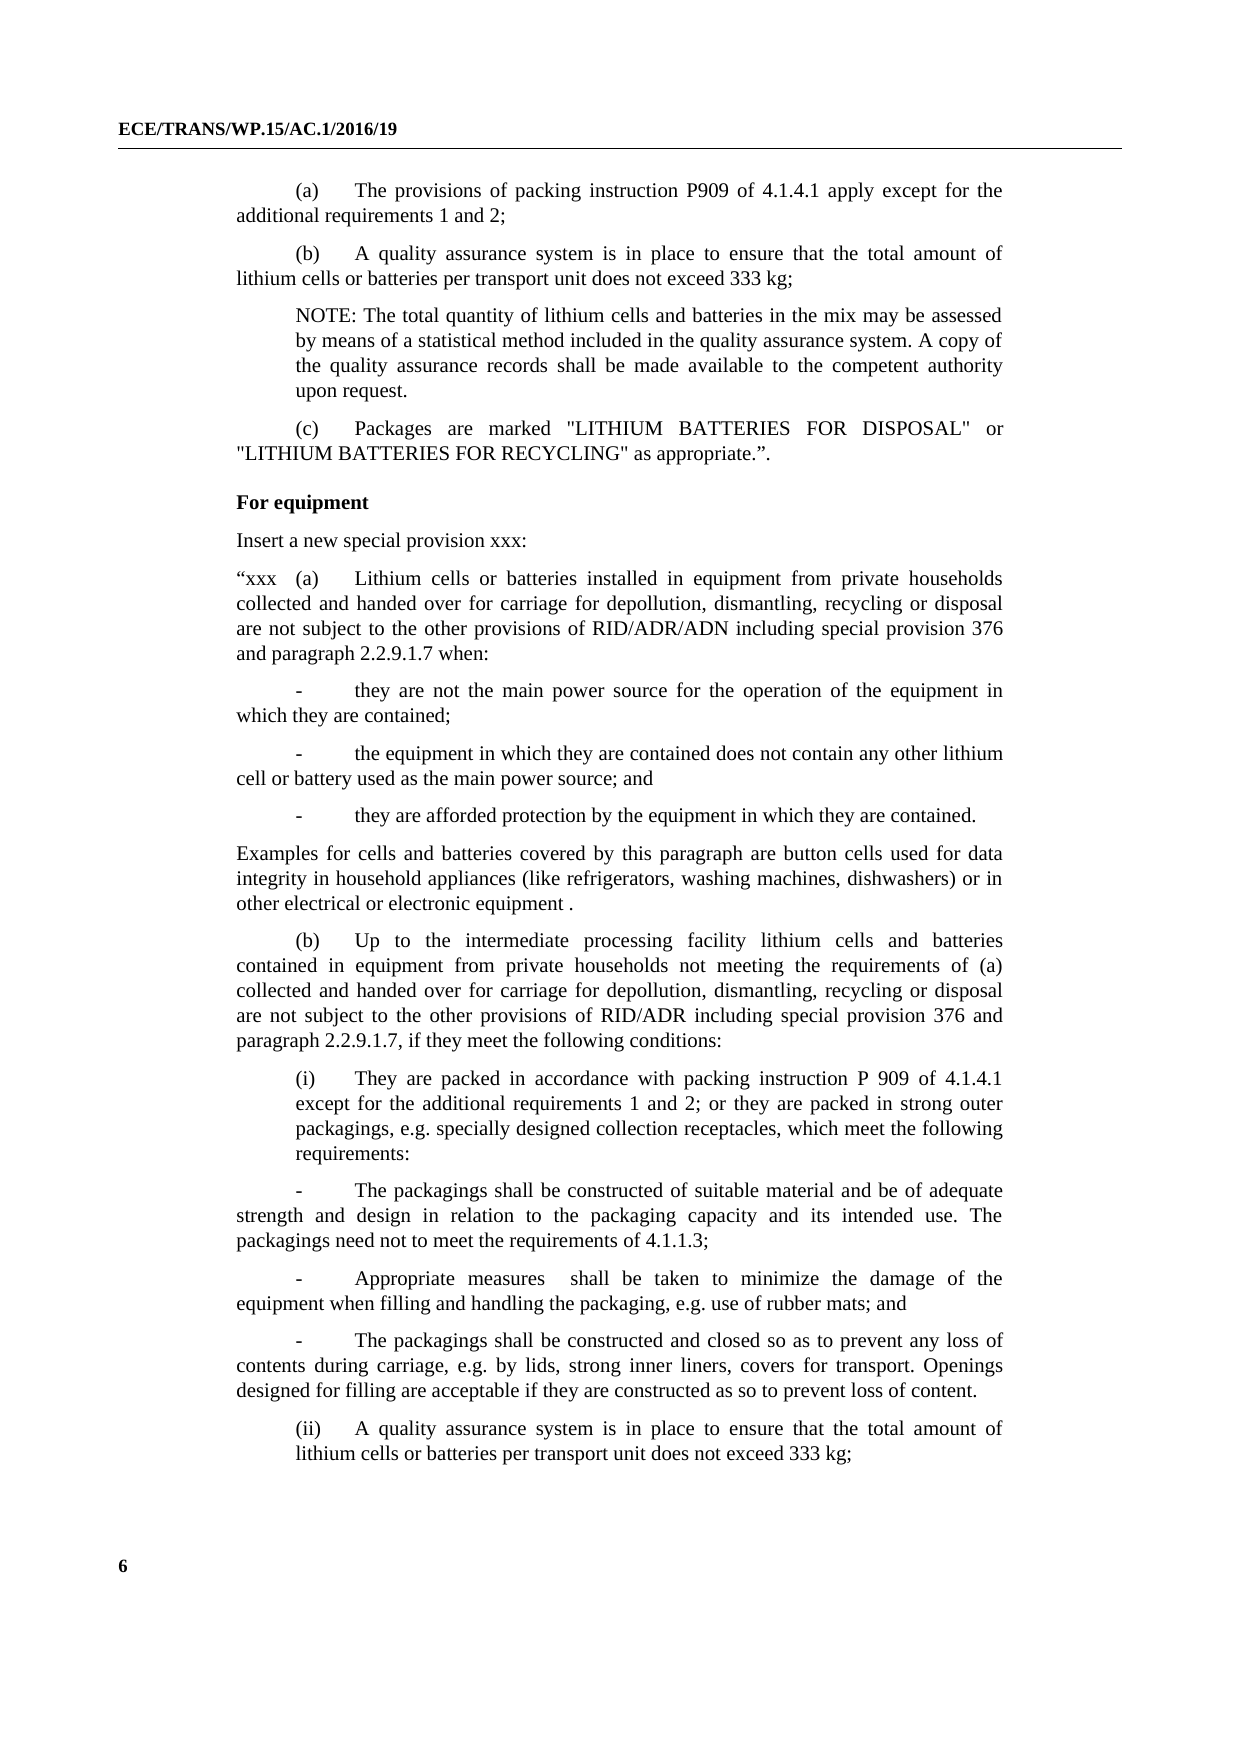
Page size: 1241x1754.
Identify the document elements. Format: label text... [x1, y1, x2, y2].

text - the equipment in which they are contained does not contain any other lithium cell or battery used as the main power source; and [236, 740, 1004, 790]
text (ii) A quality assurance system is in place to ensure that the total amount of lithium cells or batteries per transport unit does not exceed 333 kg; [236, 1415, 1004, 1465]
text (b) Up to the intermediate processing facility lithium cells and batteries contained in equipment from private households not meeting the requirements of (a) collected and handed over for carriage for depollution, dismantling, recycling or disposal are not subject to the other provisions of RID/ADR including special provision 376 and paragraph 2.2.9.1.7, if they meet the following conditions: [236, 927, 1004, 1052]
text Examples for cells and batteries covered by this paragraph are button cells used for data integrity in household appliances (like refrigerators, washing machines, dishwashers) or in other electrical or electronic equipment . [236, 840, 1004, 915]
text NOTE: The total quantity of lithium cells and batteries in the mix may be assessed by means of a statistical method included in the quality assurance system. A copy of the quality assurance records shall be made available to the competent authority upon request. [295, 302, 1004, 402]
text (i) They are packed in accordance with packing instruction P 909 of 4.1.4.1 except for the additional requirements 1 and 2; or they are packed in strong outer packagings, e.g. specially designed collection receptacles, which meet the following requirements: [236, 1065, 1004, 1165]
text - they are not the main power source for the operation of the equipment in which they are contained; [236, 677, 1004, 727]
text “xxx (a) Lithium cells or batteries installed in equipment from private households collected and handed over for carriage for depollution, dismantling, recycling or disposal are not subject to the other provisions of RID/ADR/ADN including special provision 376 and paragraph 2.2.9.1.7 when: [236, 565, 1004, 665]
text - The packagings shall be constructed and closed so as to prevent any loss of contents during carriage, e.g. by lids, strong inner liners, covers for transport. Openings designed for filling are acceptable if they are constructed as so to prevent loss of content. [236, 1327, 1004, 1402]
text - they are afforded protection by the equipment in which they are contained. [236, 802, 1004, 827]
text (a) The provisions of packing instruction P909 of 4.1.4.1 apply except for the additional requirements 1 and 2; [236, 177, 1004, 227]
text For equipment [118, 490, 1004, 515]
text (b) A quality assurance system is in place to ensure that the total amount of lithium cells or batteries per transport unit does not exceed 333 kg; [236, 240, 1004, 290]
text - Appropriate measures shall be taken to minimize the damage of the equipment when filling and handling the packaging, e.g. use of rubber mats; and [236, 1265, 1004, 1315]
text - The packagings shall be constructed of suitable material and be of adequate strength and design in relation to the packaging capacity and its intended use. The packagings need not to meet the requirements of 4.1.1.3; [236, 1177, 1004, 1252]
text Insert a new special provision xxx: [236, 527, 1004, 552]
text (c) Packages are marked "LITHIUM BATTERIES FOR DISPOSAL" or "LITHIUM BATTERIES FOR RECYCLING" as appropriate.”. [236, 415, 1004, 465]
